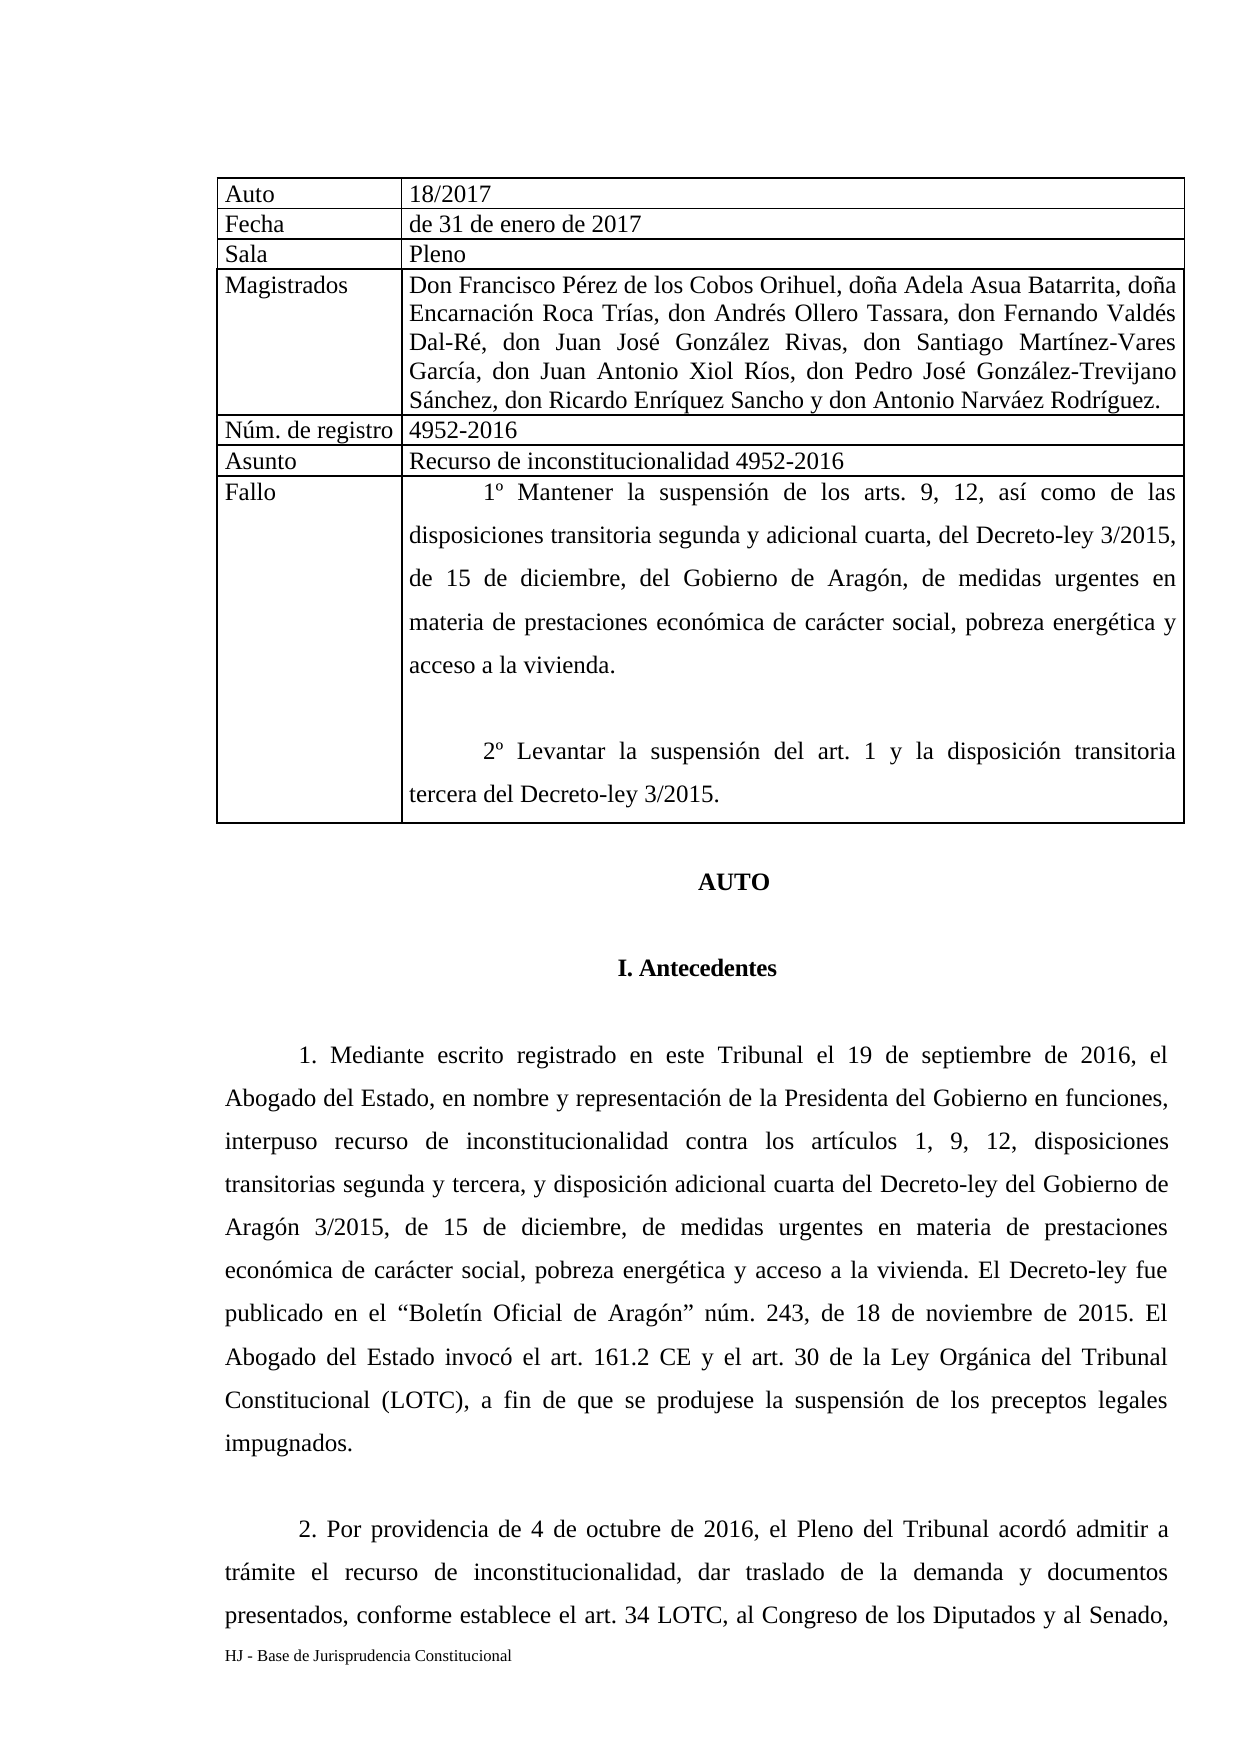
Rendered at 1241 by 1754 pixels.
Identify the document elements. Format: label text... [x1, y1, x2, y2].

table_cell Recurso de inconstitucionalidad 4952-2016 [403, 446, 1183, 475]
text I. Antecedentes [224, 953, 1169, 982]
table_cell Fecha [218, 209, 401, 238]
table_cell Núm. de registro [218, 416, 401, 444]
table_cell Don Francisco Pérez de los Cobos Orihuel, doña Adela Asua Batarrita, doña Encarnación Roca Trías, don Andrés Ollero Tassara, don Fernando Valdés Dal-Ré, don Juan José González Rivas, don Santiago Martínez-Vares García, don Juan Antonio Xiol Ríos, don Pedro José González-Trevijano Sánchez, don Ricardo Enríquez Sancho y don Antonio Narváez Rodríguez. [403, 270, 1183, 413]
table_cell Magistrados [218, 270, 401, 413]
table_cell 1º Mantener la suspensión de los arts. 9, 12, así como de las disposiciones transitoria segunda y adicional cuarta, del Decreto-ley 3/2015, de 15 de diciembre, del Gobierno de Aragón, de medidas urgentes en materia de prestaciones económica de carácter social, pobreza energética y acceso a la vivienda. 2º Levantar la suspensión del art. 1 y la disposición transitoria tercera del Decreto-ley 3/2015. [403, 477, 1183, 822]
table_header 18/2017 [402, 179, 1184, 207]
table_cell de 31 de enero de 2017 [402, 209, 1184, 238]
table_cell Asunto [218, 446, 401, 475]
text AUTO [224, 867, 1169, 896]
table_cell 4952-2016 [403, 416, 1183, 444]
table_cell Sala [218, 240, 401, 268]
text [224, 1514, 1169, 1629]
text 1. Mediante escrito registrado en este Tribunal el 19 de septiembre de 2016, el Abogado del Estado, en nombre y representación de la Presidenta del Gobierno en funciones, interpuso recurso de inconstitucionalidad contra los artículos 1, 9, 12, disposiciones transitorias segunda y tercera, y disposición adicional cuarta del Decreto-ley del Gobierno de Aragón 3/2015, de 15 de diciembre, de medidas urgentes en materia de prestaciones económica de carácter social, pobreza energética y acceso a la vivienda. El Decreto-ley fue publicado en el “Boletín Oficial de Aragón” núm. 243, de 18 de noviembre de 2015. El Abogado del Estado invocó el art. 161.2 CE y el art. 30 de la Ley Orgánica del Tribunal Constitucional (LOTC), a fin de que se produjese la suspensión de los preceptos legales impugnados. [224, 1040, 1169, 1457]
table_cell Fallo [218, 477, 401, 822]
table_header Auto [218, 179, 401, 207]
table_cell Pleno [402, 240, 1184, 268]
